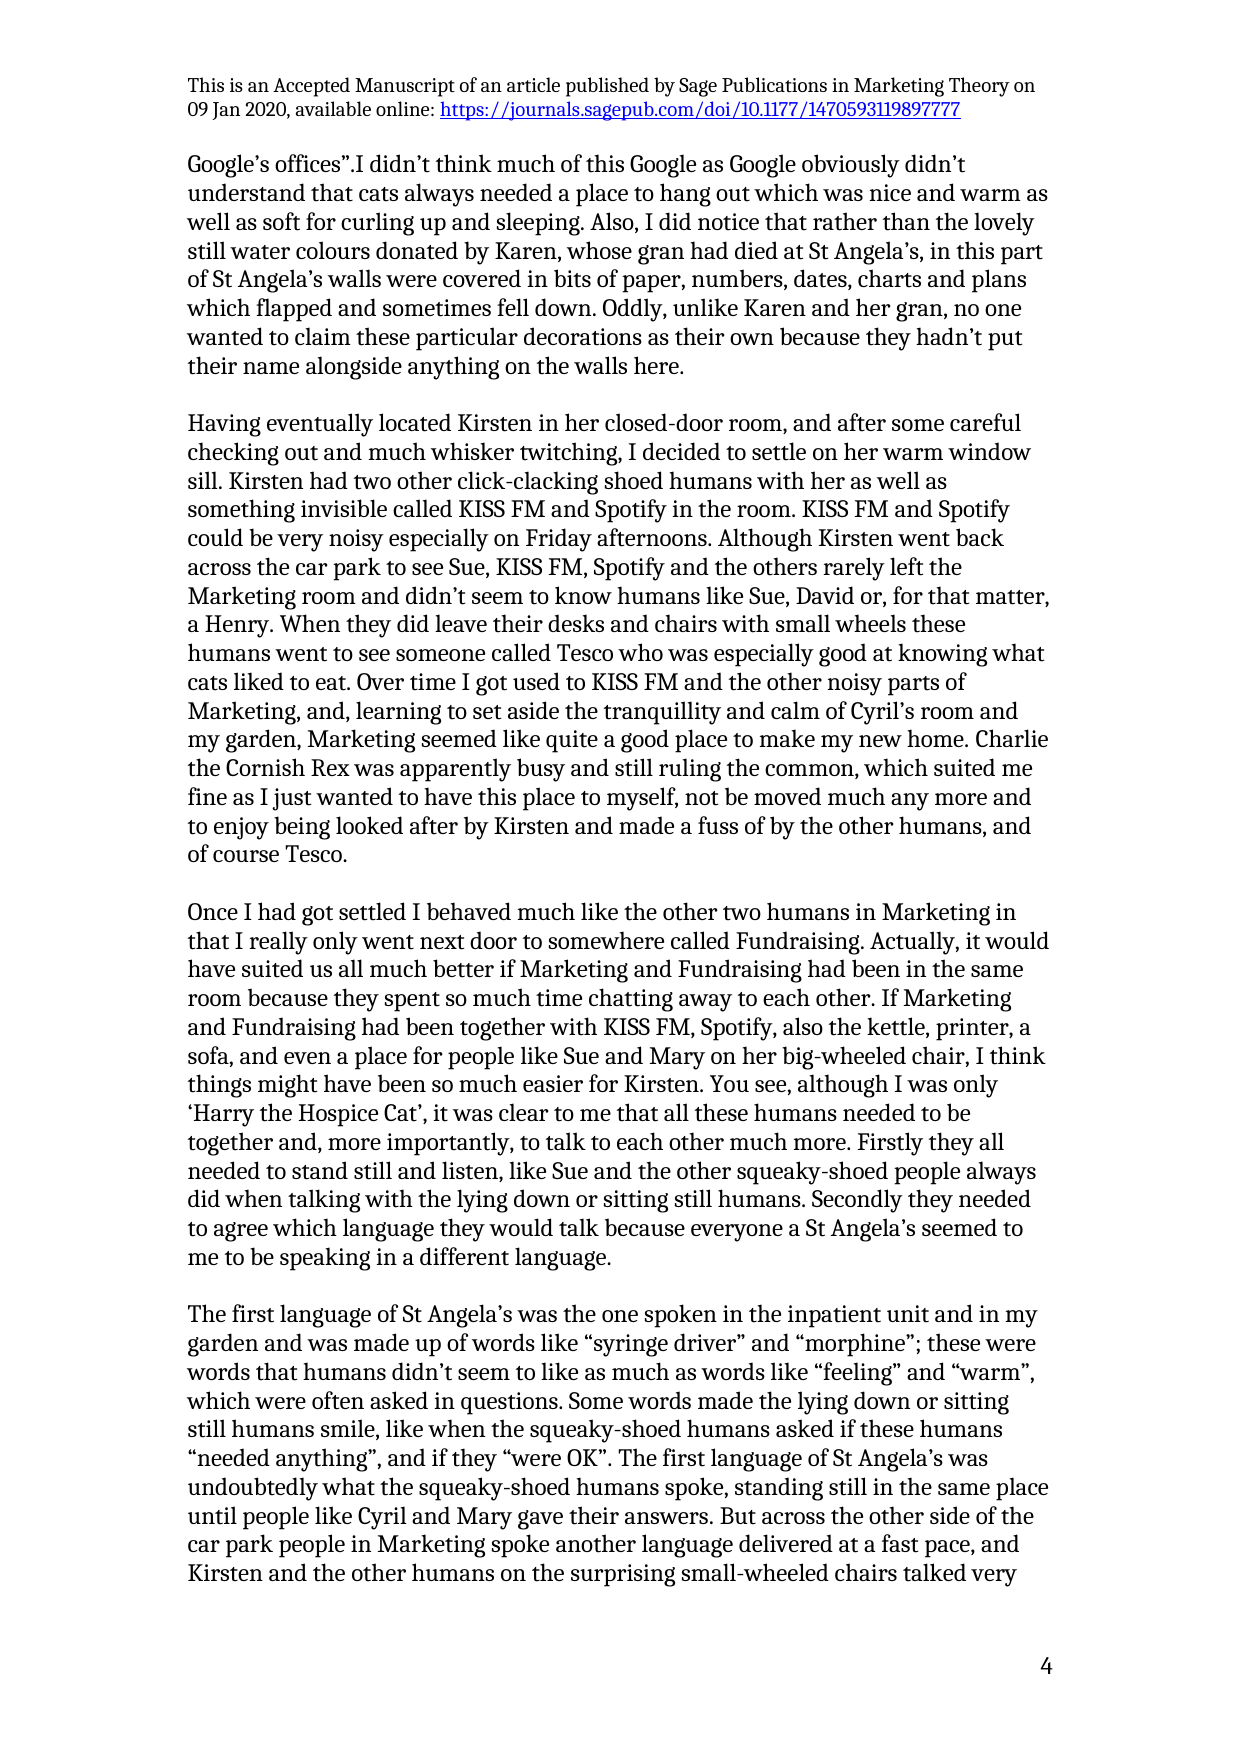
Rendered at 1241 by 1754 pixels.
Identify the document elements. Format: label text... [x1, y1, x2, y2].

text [187, 1300, 1053, 1588]
text Having eventually located Kirsten in her closed-door room, and after some careful checking out and much whisker twitching, I decided to settle on her warm window sill. Kirsten had two other click-clacking shoed humans with her as well as something invisible called KISS FM and Spotify in the room. KISS FM and Spotify could be very noisy especially on Friday afternoons. Although Kirsten went back across the car park to see Sue, KISS FM, Spotify and the others rarely left the Marketing room and didn’t seem to know humans like Sue, David or, for that matter, a Henry. When they did leave their desks and chairs with small wheels these humans went to see someone called Tesco who was especially good at knowing what cats liked to eat. Over time I got used to KISS FM and the other noisy parts of Marketing, and, learning to set aside the tranquillity and calm of Cyril’s room and my garden, Marketing seemed like quite a good place to make my new home. Charlie the Cornish Rex was apparently busy and still ruling the common, which suited me fine as I just wanted to have this place to myself, not be moved much any more and to enjoy being looked after by Kirsten and made a fuss of by the other humans, and of course Tesco. [187, 409, 1053, 869]
text Once I had got settled I behaved much like the other two humans in Marketing in that I really only went next door to somewhere called Fundraising. Actually, it would have suited us all much better if Marketing and Fundraising had been in the same room because they spent so much time chatting away to each other. If Marketing and Fundraising had been together with KISS FM, Spotify, also the kettle, printer, a sofa, and even a place for people like Sue and Mary on her big-wheeled chair, I think things might have been so much easier for Kirsten. You see, although I was only ‘Harry the Hospice Cat’, it was clear to me that all these humans needed to be together and, more importantly, to talk to each other much more. Firstly they all needed to stand still and listen, like Sue and the other squeaky-shoed people always did when talking with the lying down or sitting still humans. Secondly they needed to agree which language they would talk because everyone a St Angela’s seemed to me to be speaking in a different language. [187, 898, 1053, 1272]
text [187, 150, 1053, 380]
